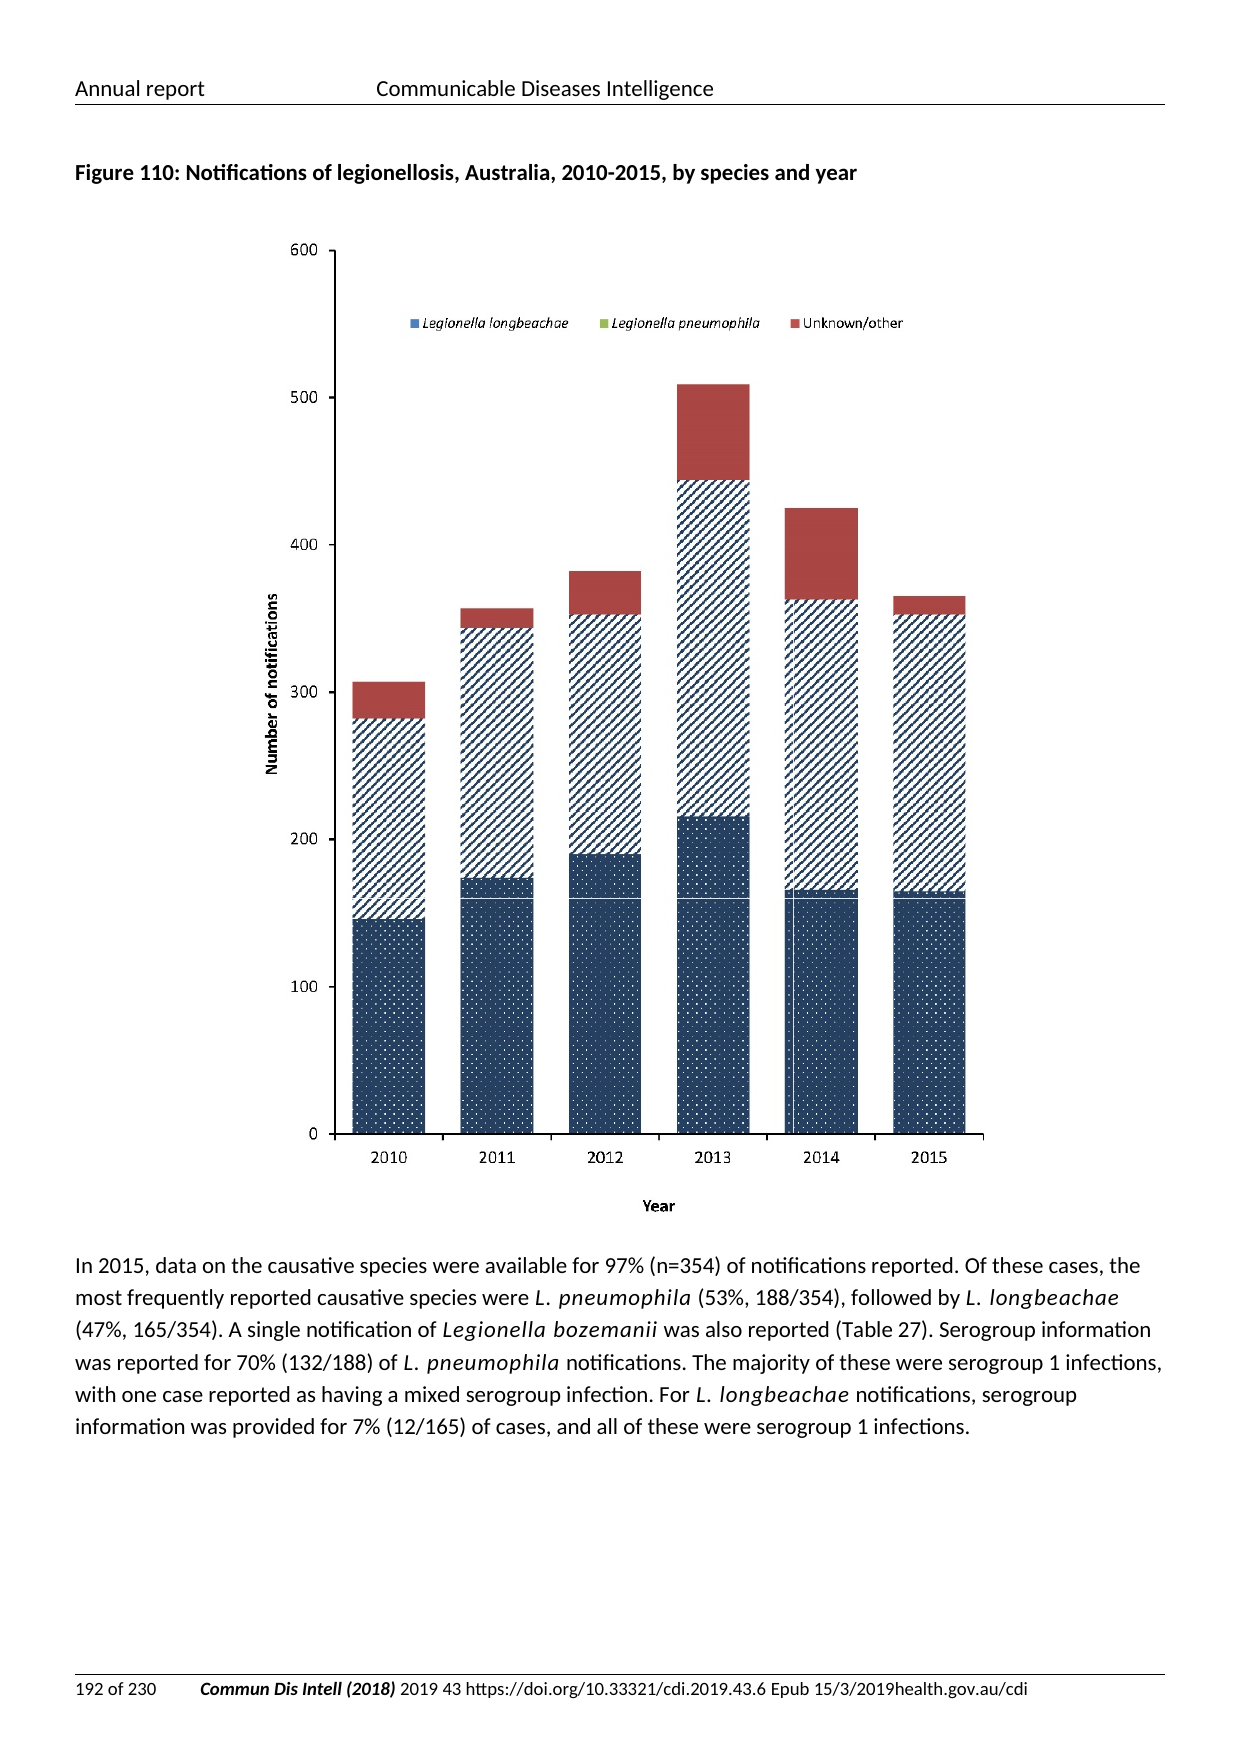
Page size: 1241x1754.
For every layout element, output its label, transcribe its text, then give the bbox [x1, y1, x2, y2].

text Figure 110: Notifications of legionellosis, Australia, 2010-2015, by species and year [75, 158, 1165, 186]
picture [241, 219, 999, 1218]
text In 2015, data on the causative species were available for 97% (n=354) of notifications reported. Of these cases, the most frequently reported causative species were L. pneumophila (53%, 188/354), followed by L. longbeachae (47%, 165/354). A single notification of Legionella bozemanii was also reported (Table 27). Serogroup information was reported for 70% (132/188) of L. pneumophila notifications. The majority of these were serogroup 1 infections, with one case reported as having a mixed serogroup infection. For L. longbeachae notifications, serogroup information was provided for 7% (12/165) of cases, and all of these were serogroup 1 infections. [75, 1251, 1165, 1440]
